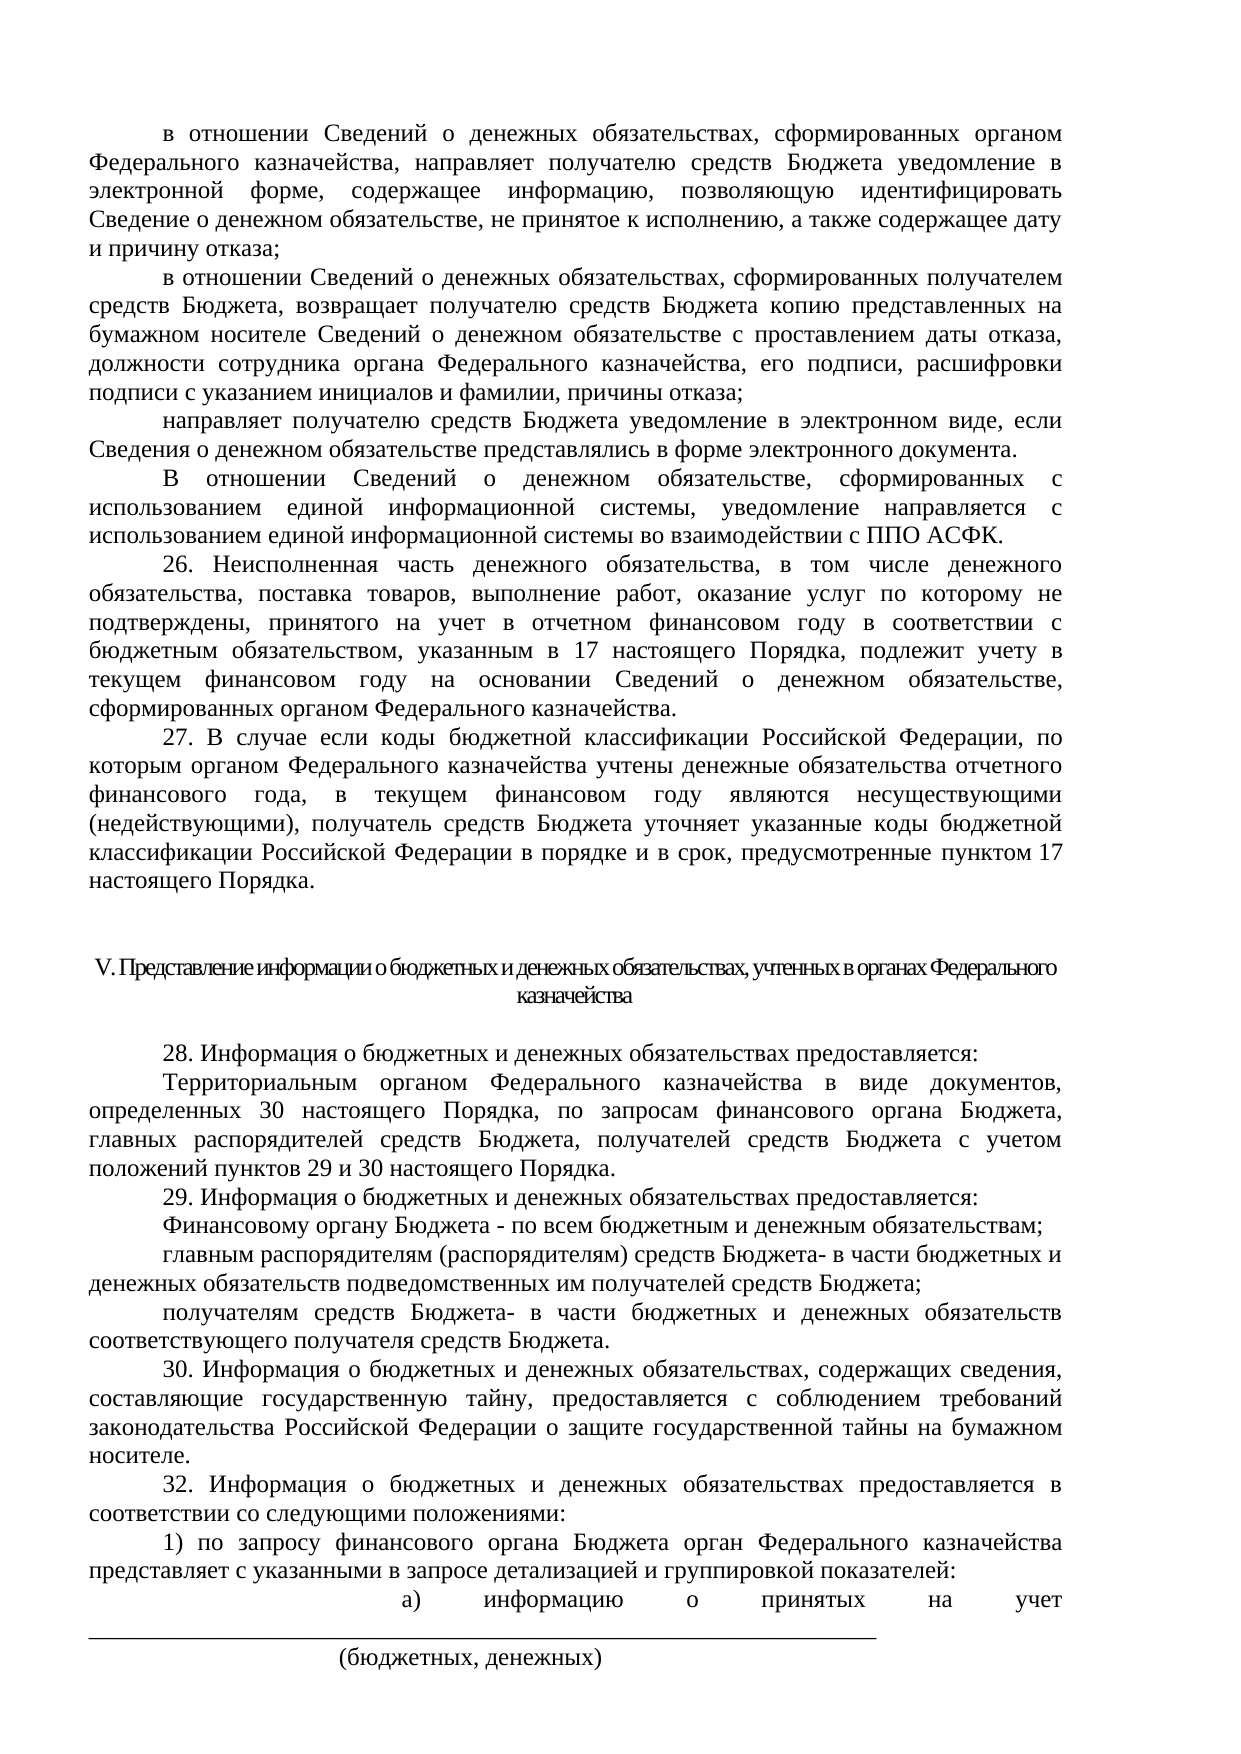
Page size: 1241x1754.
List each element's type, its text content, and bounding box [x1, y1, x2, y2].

text 26. Неисполненная часть денежного обязательства, в том числе денежного обязательства, поставка товаров, выполнение работ, оказание услуг по которому не подтверждены, принятого на учет в отчетном финансовом году в соответствии с бюджетным обязательством, указанным в 17 настоящего Порядка, подлежит учету в текущем финансовом году на основании Сведений о денежном обязательстве, сформированных органом Федерального казначейства. [88, 549, 1063, 722]
text 27. В случае если коды бюджетной классификации Российской Федерации, по которым органом Федерального казначейства учтены денежные обязательства отчетного финансового года, в текущем финансовом году являются несуществующими (недействующими), получатель средств Бюджета уточняет указанные коды бюджетной классификации Российской Федерации в порядке и в срок, предусмотренные пунктом 17 настоящего Порядка. [88, 722, 1063, 894]
text в отношении Сведений о денежных обязательствах, сформированных органом Федерального казначейства, направляет получателю средств Бюджета уведомление в электронной форме, содержащее информацию, позволяющую идентифицировать Сведение о денежном обязательстве, не принятое к исполнению, а также содержащее дату и причину отказа; [88, 118, 1063, 262]
text 29. Информация о бюджетных и денежных обязательствах предоставляется: [88, 1182, 1063, 1211]
text а) информацию о принятых на учет _______________________________________________________________ [88, 1584, 1063, 1642]
text 30. Информация о бюджетных и денежных обязательствах, содержащих сведения, составляющие государственную тайну, предоставляется с соблюдением требований законодательства Российской Федерации о защите государственной тайны на бумажном носителе. [88, 1354, 1063, 1469]
text 1) по запросу финансового органа Бюджета орган Федерального казначейства представляет с указанными в запросе детализацией и группировкой показателей: [88, 1527, 1063, 1584]
text направляет получателю средств Бюджета уведомление в электронном виде, если Сведения о денежном обязательстве представлялись в форме электронного документа. [88, 406, 1063, 463]
text в отношении Сведений о денежных обязательствах, сформированных получателем средств Бюджета, возвращает получателю средств Бюджета копию представленных на бумажном носителе Сведений о денежном обязательстве с проставлением даты отказа, должности сотрудника органа Федерального казначейства, его подписи, расшифровки подписи с указанием инициалов и фамилии, причины отказа; [88, 262, 1063, 406]
text 28. Информация о бюджетных и денежных обязательствах предоставляется: [88, 1038, 1063, 1067]
text 32. Информация о бюджетных и денежных обязательствах предоставляется в соответствии со следующими положениями: [88, 1469, 1063, 1527]
text В отношении Сведений о денежном обязательстве, сформированных с использованием единой информационной системы, уведомление направляется с использованием единой информационной системы во взаимодействии с ППО АСФК. [88, 463, 1063, 549]
text главным распорядителям (распорядителям) средств Бюджета- в части бюджетных и денежных обязательств подведомственных им получателей средств Бюджета; [88, 1239, 1063, 1297]
text Финансовому органу Бюджета - по всем бюджетным и денежным обязательствам; [88, 1211, 1063, 1239]
text получателям средств Бюджета- в части бюджетных и денежных обязательств соответствующего получателя средств Бюджета. [88, 1297, 1063, 1354]
text (бюджетных, денежных) [88, 1642, 1063, 1671]
text Территориальным органом Федерального казначейства в виде документов, определенных 30 настоящего Порядка, по запросам финансового органа Бюджета, главных распорядителей средств Бюджета, получателей средств Бюджета с учетом положений пунктов 29 и 30 настоящего Порядка. [88, 1067, 1063, 1182]
text V. Представление информации о бюджетных и денежных обязательствах, учтенных в органах Федерального казначейства [88, 952, 1063, 1009]
